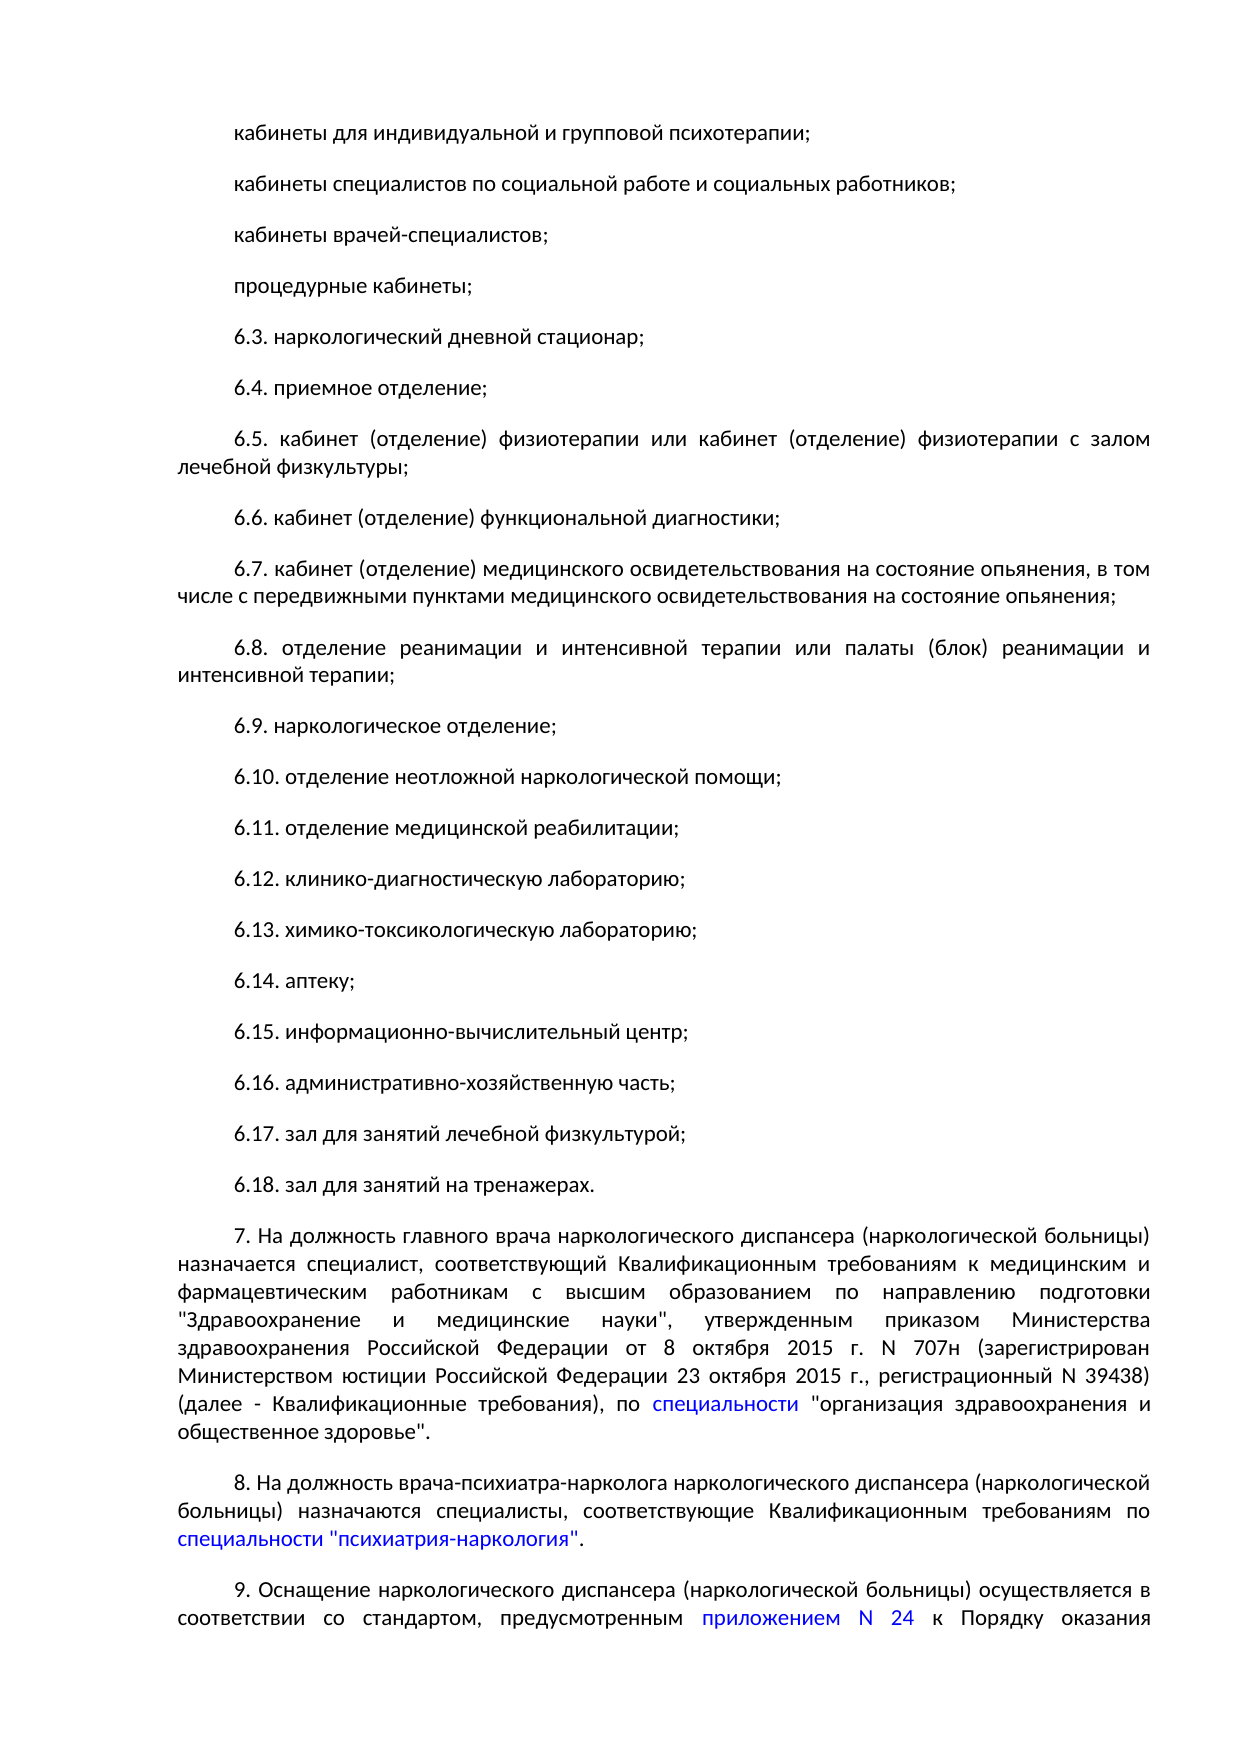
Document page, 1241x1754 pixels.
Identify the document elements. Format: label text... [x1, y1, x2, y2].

text 6.10. отделение неотложной наркологической помощи; [177, 762, 1152, 791]
text кабинеты специалистов по социальной работе и социальных работников; [177, 169, 1152, 197]
text 6.18. зал для занятий на тренажерах. [177, 1170, 1152, 1198]
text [177, 1575, 1152, 1631]
text 6.9. наркологическое отделение; [177, 712, 1152, 739]
text 7. На должность главного врача наркологического диспансера (наркологической больницы) назначается специалист, соответствующий Квалификационным требованиям к медицинским и фармацевтическим работникам с высшим образованием по направлению подготовки "Здравоохранение и медицинские науки", утвержденным приказом Министерства здравоохранения Российской Федерации от 8 октября 2015 г. N 707н (зарегистрирован Министерством юстиции Российской Федерации 23 октября 2015 г., регистрационный N 39438) (далее - Квалификационные требования), по специальности "организация здравоохранения и общественное здоровье". [177, 1221, 1152, 1445]
text 6.8. отделение реанимации и интенсивной терапии или палаты (блок) реанимации и интенсивной терапии; [177, 633, 1152, 689]
text 6.14. аптеку; [177, 966, 1152, 994]
text кабинеты для индивидуальной и групповой психотерапии; [177, 118, 1152, 146]
text 6.4. приемное отделение; [177, 373, 1152, 401]
text 6.7. кабинет (отделение) медицинского освидетельствования на состояние опьянения, в том числе с передвижными пунктами медицинского освидетельствования на состояние опьянения; [177, 554, 1152, 610]
text 6.3. наркологический дневной стационар; [177, 322, 1152, 350]
text процедурные кабинеты; [177, 271, 1152, 299]
text 6.6. кабинет (отделение) функциональной диагностики; [177, 503, 1152, 531]
text кабинеты врачей-специалистов; [177, 220, 1152, 248]
text 6.11. отделение медицинской реабилитации; [177, 813, 1152, 841]
text 6.17. зал для занятий лечебной физкультурой; [177, 1119, 1152, 1147]
text 6.12. клинико-диагностическую лабораторию; [177, 864, 1152, 892]
text 6.16. административно-хозяйственную часть; [177, 1068, 1152, 1096]
text 6.15. информационно-вычислительный центр; [177, 1017, 1152, 1045]
text 8. На должность врача-психиатра-нарколога наркологического диспансера (наркологической больницы) назначаются специалисты, соответствующие Квалификационным требованиям по специальности "психиатрия-наркология". [177, 1468, 1152, 1552]
text 6.13. химико-токсикологическую лабораторию; [177, 915, 1152, 943]
text 6.5. кабинет (отделение) физиотерапии или кабинет (отделение) физиотерапии с залом лечебной физкультуры; [177, 424, 1152, 480]
